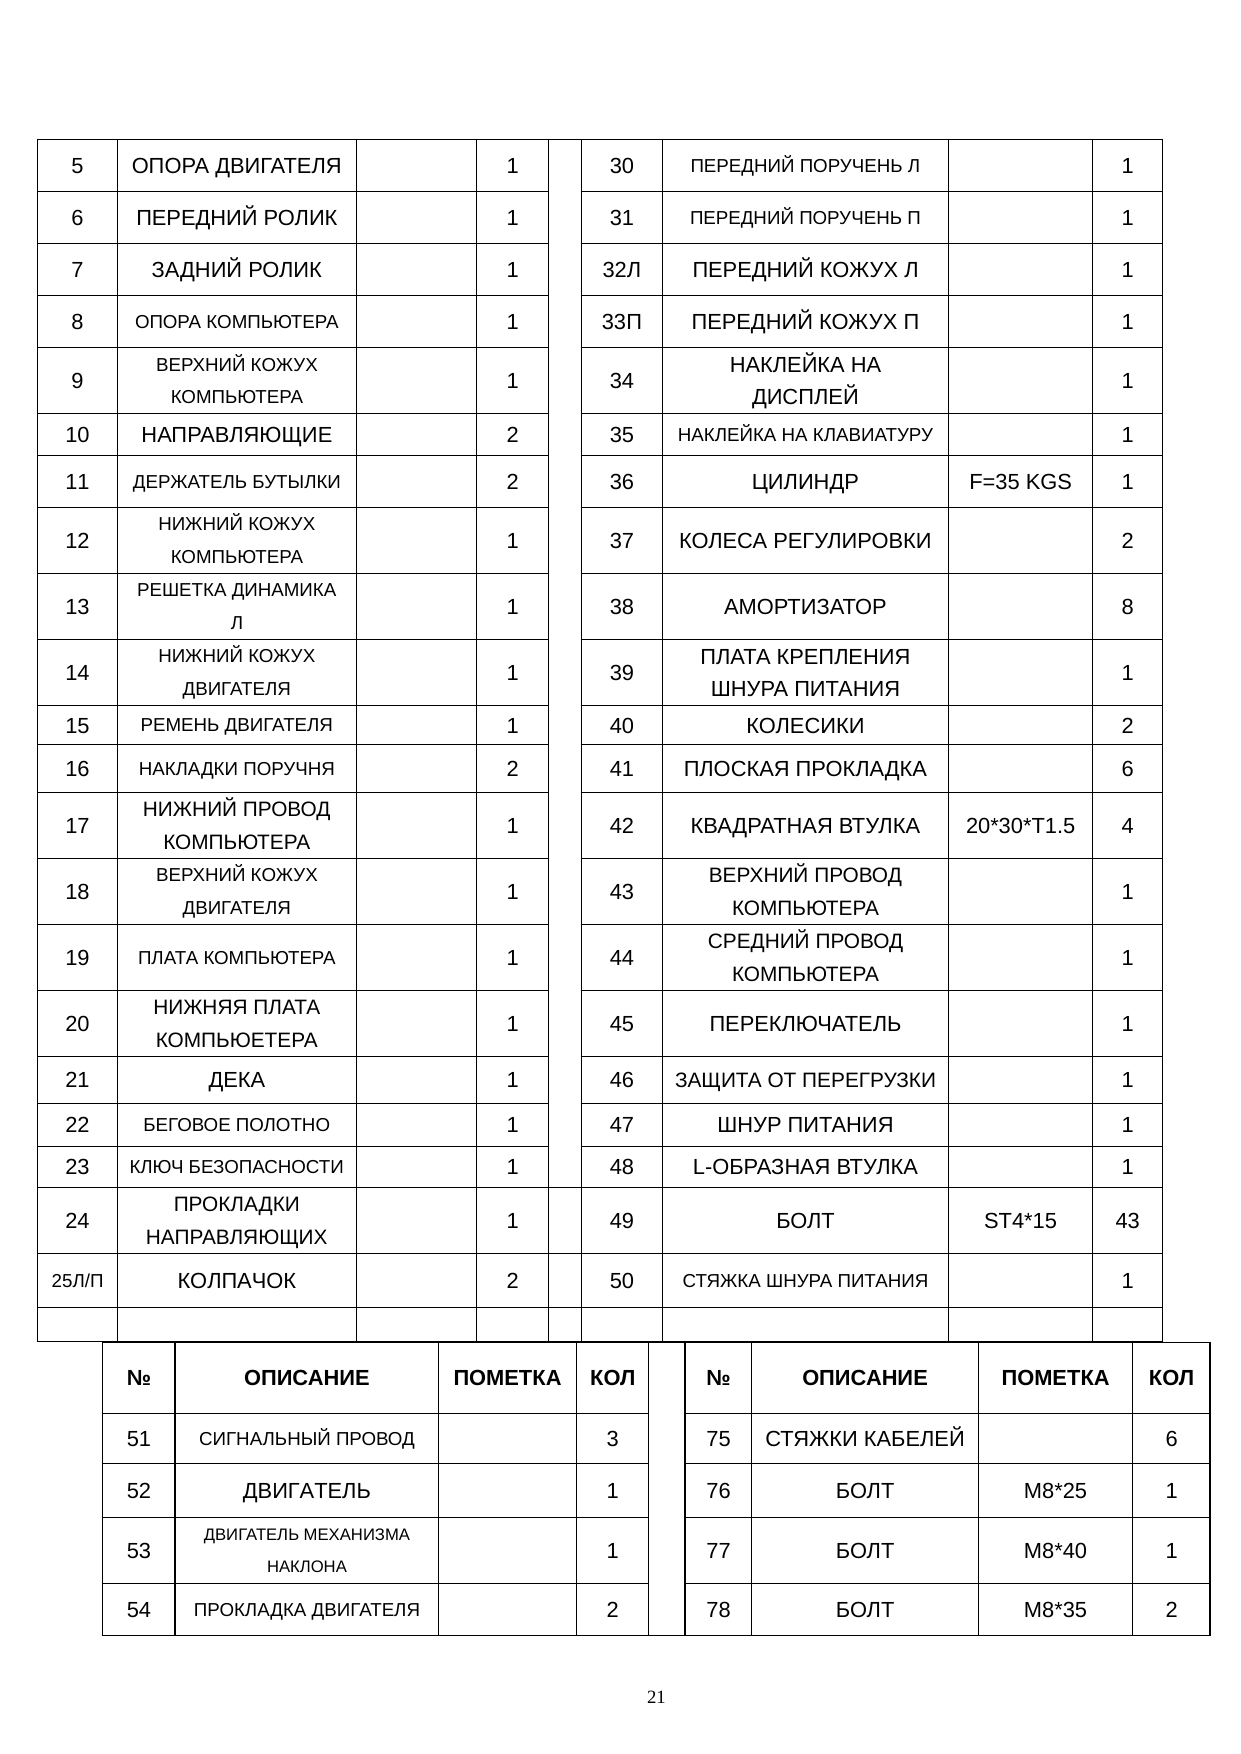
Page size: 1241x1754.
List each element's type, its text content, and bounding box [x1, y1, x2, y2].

table_cell 77 [686, 1518, 751, 1583]
table_cell [118, 1308, 356, 1341]
table_cell НАКЛАДКИ ПОРУЧНЯ [118, 745, 356, 792]
table_cell [357, 1147, 476, 1187]
table_cell КВАДРАТНАЯ ВТУЛКА [663, 793, 948, 858]
table_cell 33П [582, 296, 662, 347]
table_cell ПЛАТА КОМПЬЮТЕРА [118, 925, 356, 990]
table_cell РЕШЕТКА ДИНАМИКА Л [118, 574, 356, 639]
table_cell [949, 1308, 1092, 1341]
table_cell 31 [582, 192, 662, 243]
table_cell [949, 244, 1092, 295]
table_cell ЦИЛИНДР [663, 456, 948, 507]
table_cell 34 [582, 348, 662, 413]
table_cell 18 [38, 859, 117, 924]
table_cell 52 [103, 1464, 174, 1517]
table_header ПОМЕТКА [979, 1343, 1132, 1412]
table_cell 1 [477, 244, 548, 295]
table_cell [357, 640, 476, 705]
table_cell 19 [38, 925, 117, 990]
table_header № [103, 1343, 174, 1412]
table_cell [357, 192, 476, 243]
table_cell 43 [1093, 1188, 1162, 1253]
table_cell [357, 244, 476, 295]
table_cell 43 [582, 859, 662, 924]
table_cell 1 [1093, 640, 1162, 705]
table_cell 38 [582, 574, 662, 639]
table_cell ДВИГАТЕЛЬ МЕХАНИЗМА НАКЛОНА [176, 1518, 438, 1583]
table_cell M8*40 [979, 1518, 1132, 1583]
table_header [649, 1343, 684, 1635]
table_cell [949, 1057, 1092, 1103]
table_cell [949, 925, 1092, 990]
table_cell 8 [38, 296, 117, 347]
table_cell 1 [477, 296, 548, 347]
table_cell 1 [1093, 456, 1162, 507]
table_cell 2 [577, 1584, 648, 1635]
table_cell [949, 296, 1092, 347]
table_cell 23 [38, 1147, 117, 1187]
table_cell [949, 991, 1092, 1056]
table_cell БЕГОВОЕ ПОЛОТНО [118, 1104, 356, 1146]
table_cell 36 [582, 456, 662, 507]
table_cell [357, 991, 476, 1056]
table_cell 13 [38, 574, 117, 639]
table_cell ST4*15 [949, 1188, 1092, 1253]
table_cell [357, 1104, 476, 1146]
table_cell 2 [477, 456, 548, 507]
table_cell 45 [582, 991, 662, 1056]
table_cell БОЛТ [752, 1584, 978, 1635]
table_cell 1 [577, 1464, 648, 1517]
table_cell [949, 1104, 1092, 1146]
table_cell ВЕРХНИЙ КОЖУХ ДВИГАТЕЛЯ [118, 859, 356, 924]
table_cell [439, 1414, 576, 1463]
table_cell 39 [582, 640, 662, 705]
table_cell ВЕРХНИЙ КОЖУХ КОМПЬЮТЕРА [118, 348, 356, 413]
table_cell 1 [1093, 244, 1162, 295]
table_header КОЛ [577, 1343, 648, 1412]
table_cell 53 [103, 1518, 174, 1583]
table_cell 1 [1093, 1057, 1162, 1103]
table_cell 1 [477, 192, 548, 243]
table_cell 1 [577, 1518, 648, 1583]
table_cell 35 [582, 414, 662, 455]
table_cell ВЕРХНИЙ ПРОВОД КОМПЬЮТЕРА [663, 859, 948, 924]
table_cell [549, 1308, 581, 1341]
table_cell 1 [477, 859, 548, 924]
table_cell 40 [582, 706, 662, 744]
table_cell 1 [1093, 1254, 1162, 1307]
table_cell [357, 508, 476, 573]
table_cell [357, 793, 476, 858]
table_cell 49 [582, 1188, 662, 1253]
table_cell ПЕРЕКЛЮЧАТЕЛЬ [663, 991, 948, 1056]
table_cell 1 [1093, 140, 1162, 191]
table_cell НИЖНИЙ КОЖУХ КОМПЬЮТЕРА [118, 508, 356, 573]
table_cell 17 [38, 793, 117, 858]
table_cell L-ОБРАЗНАЯ ВТУЛКА [663, 1147, 948, 1187]
table_cell НАКЛЕЙКА НА КЛАВИАТУРУ [663, 414, 948, 455]
table_cell [949, 140, 1092, 191]
table_cell 5 [38, 140, 117, 191]
table_cell [949, 1147, 1092, 1187]
table_cell 1 [1093, 925, 1162, 990]
table_cell ШНУР ПИТАНИЯ [663, 1104, 948, 1146]
table_cell 2 [1093, 706, 1162, 744]
table_cell ДВИГАТЕЛЬ [176, 1464, 438, 1517]
table_cell 15 [38, 706, 117, 744]
table_cell [1093, 1308, 1162, 1341]
table_cell 25Л/П [38, 1254, 117, 1307]
table_cell ПЛАТА КРЕПЛЕНИЯ ШНУРА ПИТАНИЯ [663, 640, 948, 705]
table_cell [949, 859, 1092, 924]
table_cell M8*35 [979, 1584, 1132, 1635]
table_cell БОЛТ [752, 1464, 978, 1517]
table_cell [357, 456, 476, 507]
table_cell 22 [38, 1104, 117, 1146]
table_cell 44 [582, 925, 662, 990]
table_cell 1 [477, 1057, 548, 1103]
table_cell 2 [477, 745, 548, 792]
table_header КОЛ [1133, 1343, 1209, 1412]
table_cell [357, 925, 476, 990]
table_cell [949, 192, 1092, 243]
table_cell 37 [582, 508, 662, 573]
table_cell [949, 1254, 1092, 1307]
table_cell 1 [1133, 1464, 1209, 1517]
table_cell 20*30*T1.5 [949, 793, 1092, 858]
table_cell [357, 348, 476, 413]
table_cell ПЕРЕДНИЙ ПОРУЧЕНЬ Л [663, 140, 948, 191]
table_cell [582, 1308, 662, 1341]
table_cell 46 [582, 1057, 662, 1103]
table_cell 2 [477, 414, 548, 455]
table_cell 30 [582, 140, 662, 191]
table_cell 78 [686, 1584, 751, 1635]
table_cell 16 [38, 745, 117, 792]
table_cell 1 [477, 706, 548, 744]
table_cell 1 [1093, 1147, 1162, 1187]
table_cell НИЖНИЙ ПРОВОД КОМПЬЮТЕРА [118, 793, 356, 858]
table_cell 14 [38, 640, 117, 705]
table_cell ОПОРА ДВИГАТЕЛЯ [118, 140, 356, 191]
table_cell [979, 1414, 1132, 1463]
table_cell 2 [477, 1254, 548, 1307]
table_cell 1 [1093, 991, 1162, 1056]
table_cell 1 [1093, 192, 1162, 243]
table_cell 1 [477, 1188, 548, 1253]
table_cell 3 [577, 1414, 648, 1463]
table_cell 51 [103, 1414, 174, 1463]
table_cell 1 [477, 991, 548, 1056]
table_cell 4 [1093, 793, 1162, 858]
table_cell ДЕКА [118, 1057, 356, 1103]
table_cell 10 [38, 414, 117, 455]
table_cell СТЯЖКИ КАБЕЛЕЙ [752, 1414, 978, 1463]
table_cell 76 [686, 1464, 751, 1517]
table_cell ПЕРЕДНИЙ РОЛИК [118, 192, 356, 243]
table_cell [357, 1254, 476, 1307]
table_cell ПЛОСКАЯ ПРОКЛАДКА [663, 745, 948, 792]
table_cell 48 [582, 1147, 662, 1187]
table_cell ПРОКЛАДКА ДВИГАТЕЛЯ [176, 1584, 438, 1635]
table_cell 2 [1133, 1584, 1209, 1635]
table_cell 50 [582, 1254, 662, 1307]
table_cell НИЖНЯЯ ПЛАТА КОМПЬЮЕТЕРА [118, 991, 356, 1056]
table_cell [439, 1464, 576, 1517]
table_cell [949, 706, 1092, 744]
table_cell 11 [38, 456, 117, 507]
table_cell ПЕРЕДНИЙ КОЖУХ Л [663, 244, 948, 295]
table_cell 8 [1093, 574, 1162, 639]
table_cell ПЕРЕДНИЙ ПОРУЧЕНЬ П [663, 192, 948, 243]
table_cell ЗАЩИТА ОТ ПЕРЕГРУЗКИ [663, 1057, 948, 1103]
table_cell 1 [477, 508, 548, 573]
table_cell [949, 574, 1092, 639]
table_cell 2 [1093, 508, 1162, 573]
table_cell 1 [1133, 1518, 1209, 1583]
table_cell 1 [477, 793, 548, 858]
table_cell 32Л [582, 244, 662, 295]
table_cell 1 [477, 140, 548, 191]
table_cell M8*25 [979, 1464, 1132, 1517]
table_cell 7 [38, 244, 117, 295]
table_cell СИГНАЛЬНЫЙ ПРОВОД [176, 1414, 438, 1463]
table_cell 75 [686, 1414, 751, 1463]
table_cell 1 [1093, 859, 1162, 924]
table_cell БОЛТ [663, 1188, 948, 1253]
table_cell [357, 859, 476, 924]
table_cell [357, 574, 476, 639]
table_cell 1 [477, 348, 548, 413]
table_cell 21 [38, 1057, 117, 1103]
table_cell [439, 1584, 576, 1635]
table_cell [949, 745, 1092, 792]
table_cell ОПОРА КОМПЬЮТЕРА [118, 296, 356, 347]
table_cell НАКЛЕЙКА НА ДИСПЛЕЙ [663, 348, 948, 413]
table_cell 47 [582, 1104, 662, 1146]
table_cell [357, 140, 476, 191]
table_cell КОЛПАЧОК [118, 1254, 356, 1307]
table_cell КЛЮЧ БЕЗОПАСНОСТИ [118, 1147, 356, 1187]
table_cell 1 [477, 925, 548, 990]
table_cell [357, 296, 476, 347]
table_cell [949, 348, 1092, 413]
table_cell 1 [1093, 348, 1162, 413]
table_cell СТЯЖКА ШНУРА ПИТАНИЯ [663, 1254, 948, 1307]
table_cell КОЛЕСА РЕГУЛИРОВКИ [663, 508, 948, 573]
table_cell 20 [38, 991, 117, 1056]
table_cell 12 [38, 508, 117, 573]
table_cell 6 [38, 192, 117, 243]
table_cell [949, 508, 1092, 573]
table_cell 1 [477, 640, 548, 705]
table_cell [477, 1308, 548, 1341]
table_cell [663, 1308, 948, 1341]
table_cell ЗАДНИЙ РОЛИК [118, 244, 356, 295]
table_cell 9 [38, 348, 117, 413]
table_cell 1 [1093, 414, 1162, 455]
table_cell [357, 1057, 476, 1103]
table_cell 1 [477, 1104, 548, 1146]
table_cell 1 [477, 1147, 548, 1187]
table_cell 42 [582, 793, 662, 858]
table_cell РЕМЕНЬ ДВИГАТЕЛЯ [118, 706, 356, 744]
table_cell [38, 1308, 117, 1341]
table_cell ПЕРЕДНИЙ КОЖУХ П [663, 296, 948, 347]
table_cell 6 [1133, 1414, 1209, 1463]
table_cell [357, 745, 476, 792]
table_header ОПИСАНИЕ [176, 1343, 438, 1412]
table_cell КОЛЕСИКИ [663, 706, 948, 744]
table_cell ДЕРЖАТЕЛЬ БУТЫЛКИ [118, 456, 356, 507]
table_header ОПИСАНИЕ [752, 1343, 978, 1412]
table_cell 41 [582, 745, 662, 792]
table_cell АМОРТИЗАТОР [663, 574, 948, 639]
table_cell ПРОКЛАДКИ НАПРАВЛЯЮЩИХ [118, 1188, 356, 1253]
table_cell [949, 640, 1092, 705]
table_cell 6 [1093, 745, 1162, 792]
table_cell 1 [477, 574, 548, 639]
table_cell [357, 1308, 476, 1341]
table_cell НАПРАВЛЯЮЩИЕ [118, 414, 356, 455]
table_cell 1 [1093, 296, 1162, 347]
table_cell [949, 414, 1092, 455]
table_header № [686, 1343, 751, 1412]
table_cell F=35 KGS [949, 456, 1092, 507]
table_cell НИЖНИЙ КОЖУХ ДВИГАТЕЛЯ [118, 640, 356, 705]
table_cell БОЛТ [752, 1518, 978, 1583]
table_cell [357, 414, 476, 455]
table_cell СРЕДНИЙ ПРОВОД КОМПЬЮТЕРА [663, 925, 948, 990]
table_cell [357, 1188, 476, 1253]
table_cell 54 [103, 1584, 174, 1635]
table_cell 24 [38, 1188, 117, 1253]
table_header ПОМЕТКА [439, 1343, 576, 1412]
table_cell [549, 1188, 581, 1253]
table_cell [439, 1518, 576, 1583]
table_cell [549, 1254, 581, 1307]
table_cell 1 [1093, 1104, 1162, 1146]
table_cell [357, 706, 476, 744]
